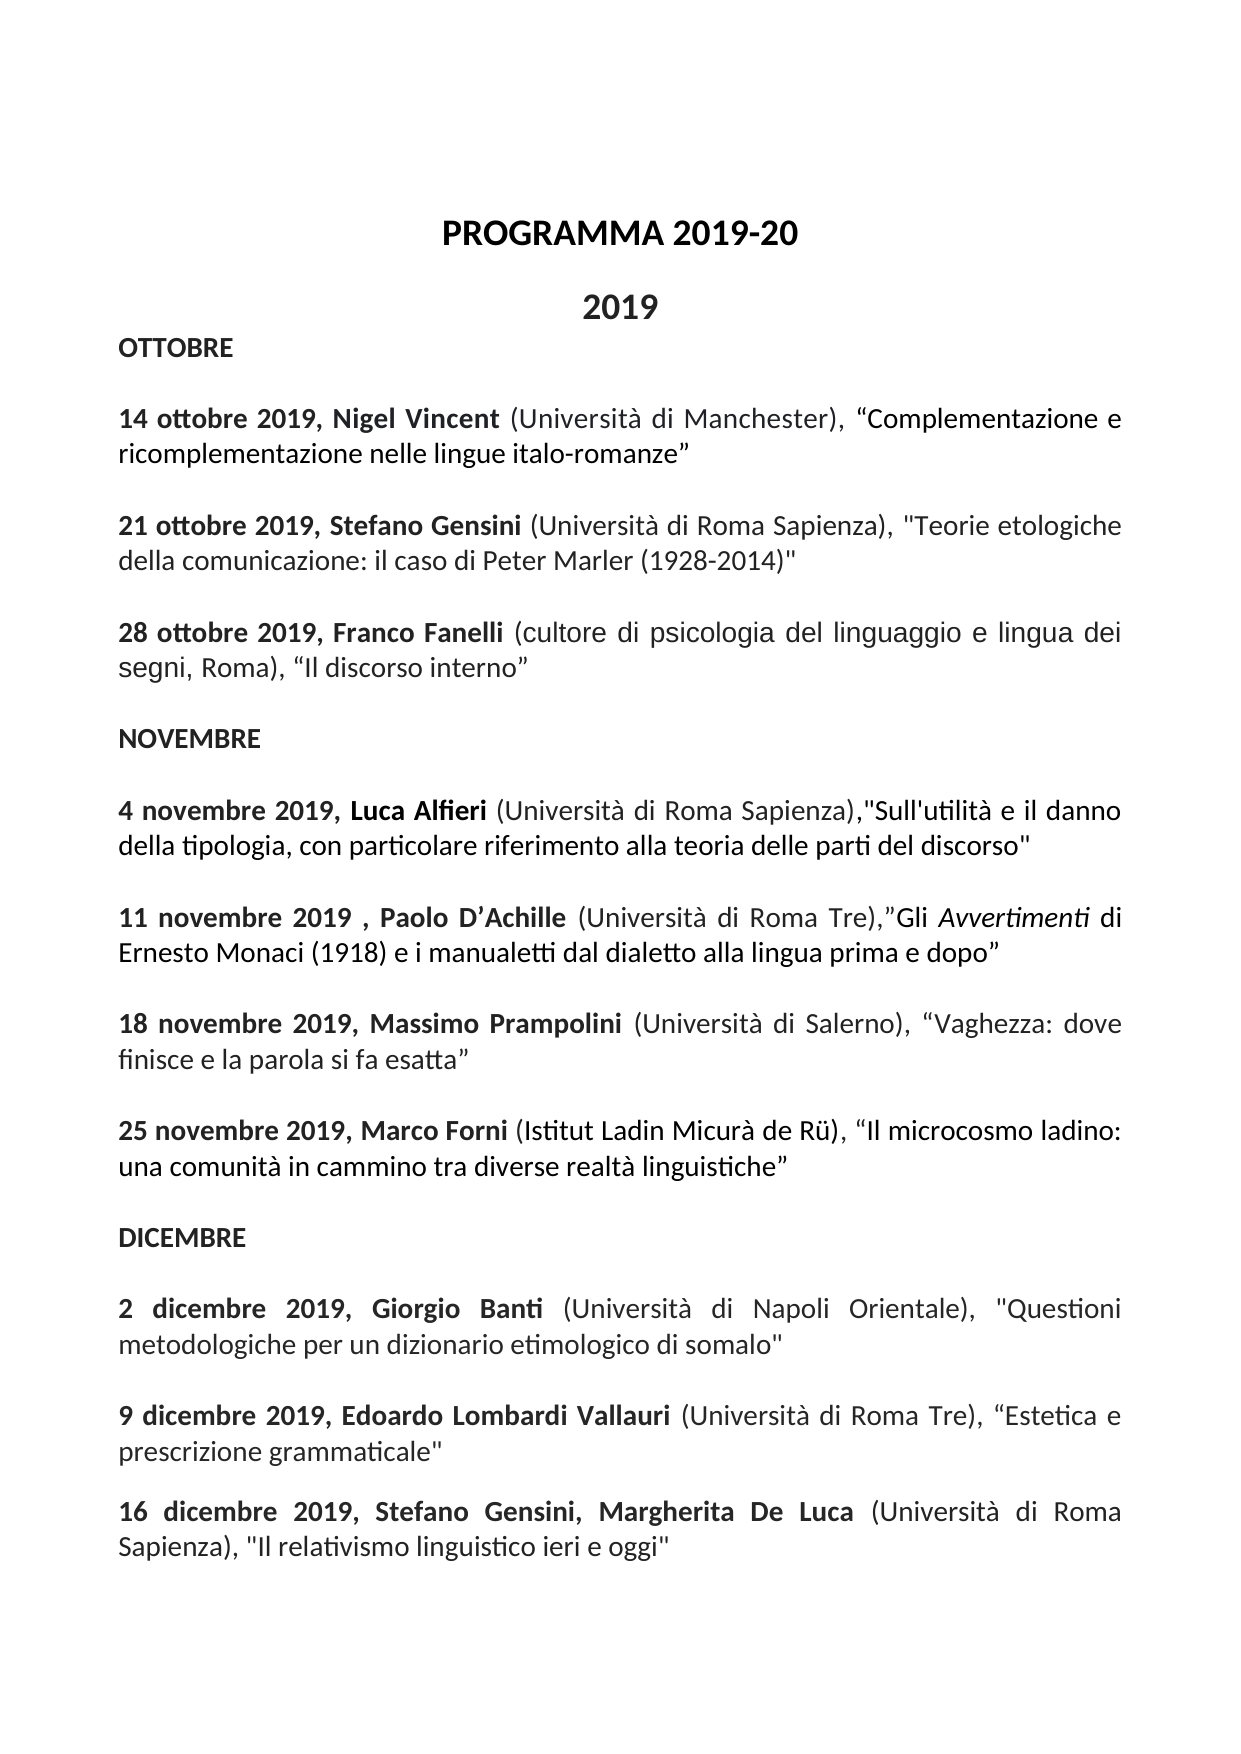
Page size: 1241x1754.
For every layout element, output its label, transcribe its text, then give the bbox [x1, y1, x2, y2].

text PROGRAMMA 2019-20 [118, 209, 1122, 255]
text DICEMBRE [118, 1219, 1122, 1255]
text 21 ottobre 2019, Stefano Gensini (Università di Roma Sapienza), "Teorie etologiche della comunicazione: il caso di Peter Marler (1928-2014)" [118, 507, 1122, 578]
text 2 dicembre 2019, Giorgio Banti (Università di Napoli Orientale), "Questioni metodologiche per un dizionario etimologico di somalo" [118, 1291, 1122, 1362]
text 28 ottobre 2019, Franco Fanelli (cultore di psicologia del linguaggio e lingua dei segni, Roma), “Il discorso interno” [118, 614, 1122, 685]
text 16 dicembre 2019, Stefano Gensini, Margherita De Luca (Università di Roma Sapienza), "Il relativismo linguistico ieri e oggi" [118, 1493, 1122, 1564]
text 4 novembre 2019, Luca Alfieri (Università di Roma Sapienza),"Sull'utilità e il danno della tipologia, con particolare riferimento alla teoria delle parti del discorso" [118, 792, 1122, 863]
text NOVEMBRE [118, 721, 1122, 756]
text 18 novembre 2019, Massimo Prampolini (Università di Salerno), “Vaghezza: dove finisce e la parola si fa esatta” [118, 1006, 1122, 1077]
text 11 novembre 2019 , Paolo D’Achille (Università di Roma Tre),”Gli Avvertimenti di Ernesto Monaci (1918) e i manualetti dal dialetto alla lingua prima e dopo” [118, 899, 1122, 970]
text 25 novembre 2019, Marco Forni (Istitut Ladin Micurà de Rü), “Il microcosmo ladino: una comunità in cammino tra diverse realtà linguistiche” [118, 1112, 1122, 1184]
text 14 ottobre 2019, Nigel Vincent (Università di Manchester), “Complementazione e ricomplementazione nelle lingue italo-romanze” [118, 400, 1122, 471]
text 9 dicembre 2019, Edoardo Lombardi Vallauri (Università di Roma Tre), “Estetica e prescrizione grammaticale" [118, 1397, 1122, 1469]
text 2019 [118, 283, 1122, 329]
text OTTOBRE [118, 329, 1122, 364]
